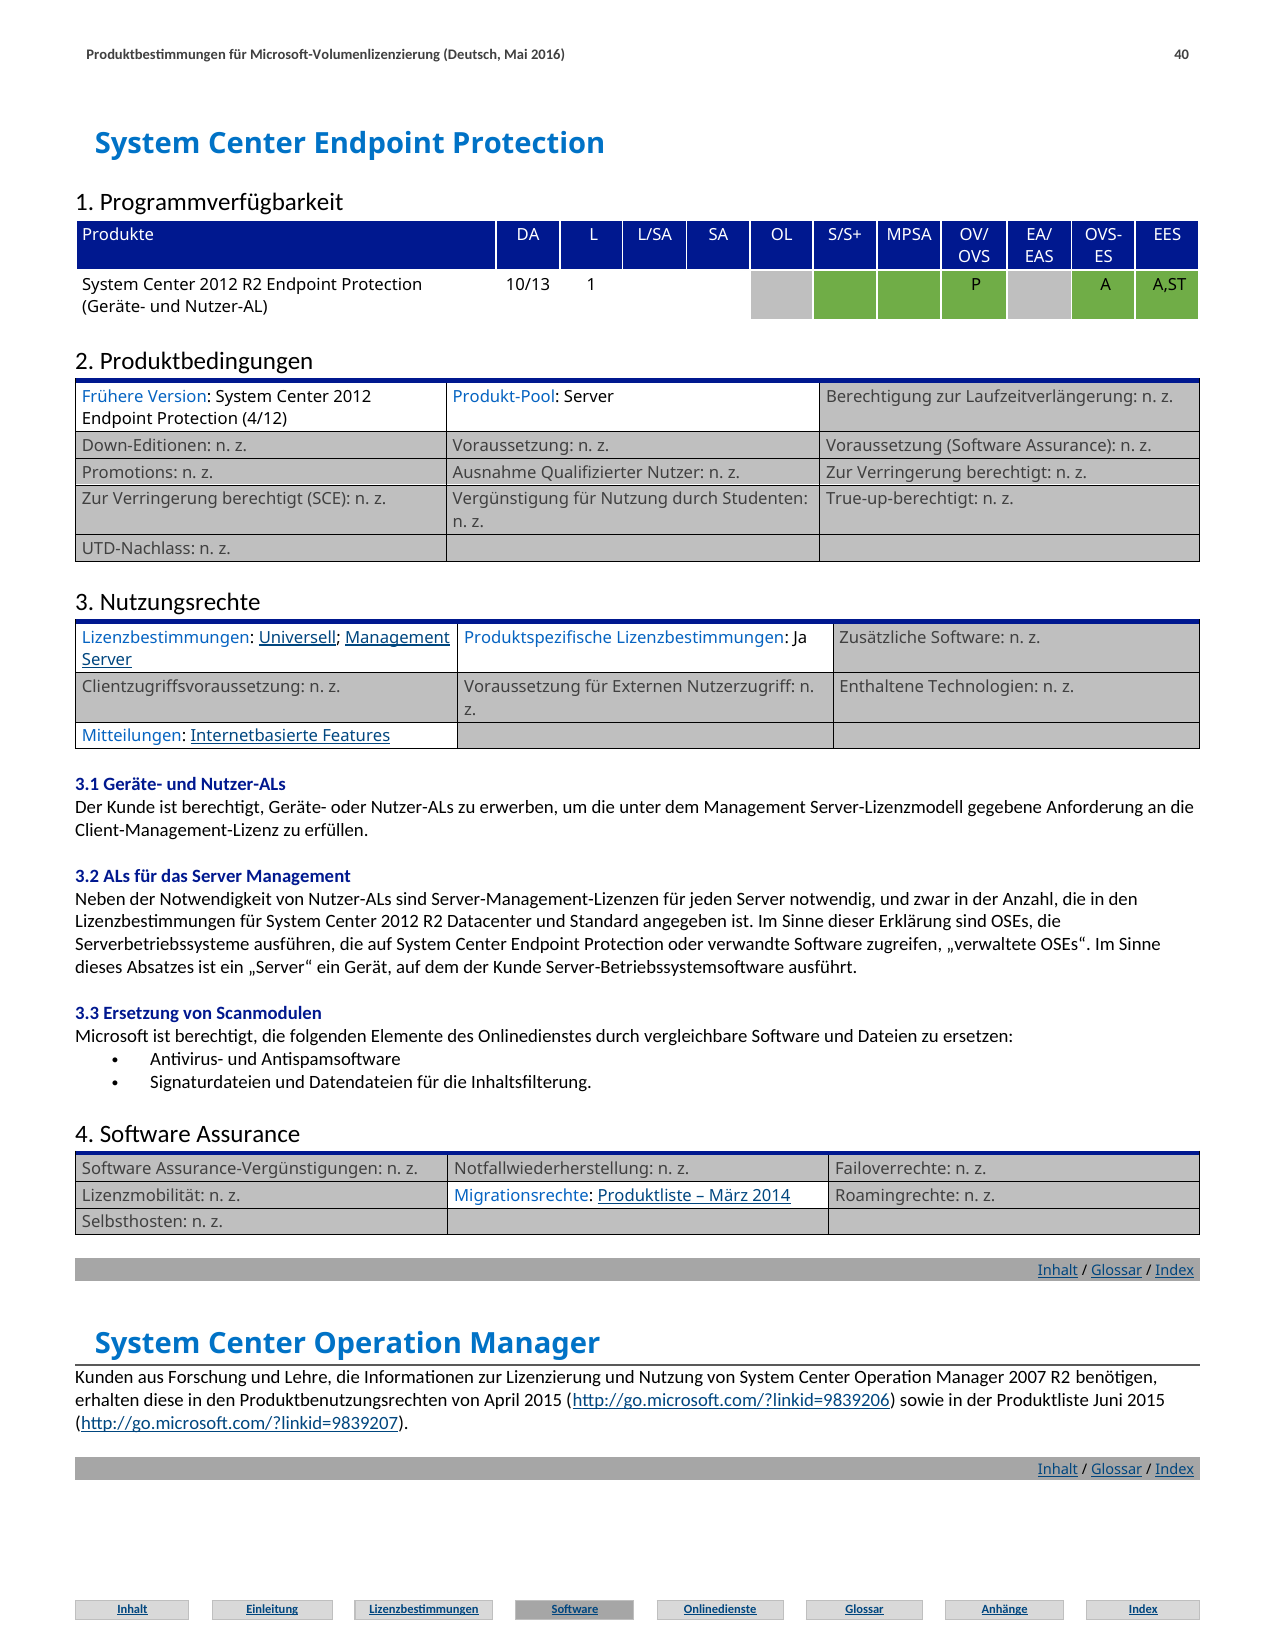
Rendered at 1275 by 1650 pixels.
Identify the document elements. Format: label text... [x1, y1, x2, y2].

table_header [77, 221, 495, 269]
list Signaturdateien und Datendateien für die Inhaltsfilterung. [112, 1070, 1200, 1093]
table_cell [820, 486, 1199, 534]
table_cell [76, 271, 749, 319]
list 3. Nutzungsrechte [75, 587, 1200, 617]
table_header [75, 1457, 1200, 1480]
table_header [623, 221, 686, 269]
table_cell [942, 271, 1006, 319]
subtitle 3.2 ALs für das Server Management [75, 864, 1200, 887]
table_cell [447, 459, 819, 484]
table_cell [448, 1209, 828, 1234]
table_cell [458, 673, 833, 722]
list 1. Programmverfügbarkeit [75, 187, 1200, 217]
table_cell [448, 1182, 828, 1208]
list Der Kunde ist berechtigt, Geräte- oder Nutzer-ALs zu erwerben, um die unter dem Management Server-Lizenzmodell gegebene Anforderung an die Client-Management-Lizenz zu erfüllen. [75, 795, 1200, 841]
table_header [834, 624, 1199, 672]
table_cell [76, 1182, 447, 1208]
list 4. Software Assurance [75, 1118, 1200, 1148]
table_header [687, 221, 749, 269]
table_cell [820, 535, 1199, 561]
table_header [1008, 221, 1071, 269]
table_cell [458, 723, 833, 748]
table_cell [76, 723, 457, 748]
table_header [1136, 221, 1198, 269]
subtitle System Center Operation Manager [75, 1323, 1200, 1364]
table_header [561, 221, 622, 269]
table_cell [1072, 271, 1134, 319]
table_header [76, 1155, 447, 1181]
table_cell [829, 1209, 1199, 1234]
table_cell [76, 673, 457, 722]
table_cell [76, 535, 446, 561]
subtitle System Center Endpoint Protection [75, 122, 1200, 162]
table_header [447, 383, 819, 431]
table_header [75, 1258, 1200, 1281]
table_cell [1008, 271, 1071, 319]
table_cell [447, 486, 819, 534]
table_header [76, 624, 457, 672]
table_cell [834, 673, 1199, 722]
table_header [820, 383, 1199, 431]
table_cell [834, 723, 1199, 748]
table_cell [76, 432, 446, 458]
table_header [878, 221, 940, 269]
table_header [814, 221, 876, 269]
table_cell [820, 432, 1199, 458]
list Kunden aus Forschung und Lehre, die Informationen zur Lizenzierung und Nutzung von System Center Operation Manager 2007 R2 benötigen, erhalten diese in den Produktbenutzungsrechten von April 2015 (http://go.microsoft.com/?linkid=9839206) sowie in der Produktliste Juni 2015 (http://go.microsoft.com/?linkid=9839207). [75, 1366, 1200, 1434]
list Antivirus- und Antispamsoftware [112, 1047, 1200, 1070]
list 2. Produktbedingungen [75, 346, 1200, 376]
subtitle 3.3 Ersetzung von Scanmodulen [75, 1001, 1200, 1024]
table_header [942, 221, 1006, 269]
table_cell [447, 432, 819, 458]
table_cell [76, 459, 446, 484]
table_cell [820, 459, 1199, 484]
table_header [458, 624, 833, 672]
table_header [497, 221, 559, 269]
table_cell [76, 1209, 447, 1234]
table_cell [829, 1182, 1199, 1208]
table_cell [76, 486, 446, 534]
list Microsoft ist berechtigt, die folgenden Elemente des Onlinedienstes durch vergleichbare Software und Dateien zu ersetzen: [75, 1024, 1200, 1047]
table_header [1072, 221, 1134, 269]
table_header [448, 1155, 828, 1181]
subtitle 3.1 Geräte- und Nutzer-ALs [75, 772, 1200, 795]
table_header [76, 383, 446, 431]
list Neben der Notwendigkeit von Nutzer-ALs sind Server-Management-Lizenzen für jeden Server notwendig, und zwar in der Anzahl, die in den Lizenzbestimmungen für System Center 2012 R2 Datacenter und Standard angegeben ist. Im Sinne dieser Erklärung sind OSEs, die Serverbetriebssysteme ausführen, die auf System Center Endpoint Protection oder verwandte Software zugreifen, „verwaltete OSEs“. Im Sinne dieses Absatzes ist ein „Server“ ein Gerät, auf dem der Kunde Server-Betriebssystemsoftware ausführt. [75, 887, 1200, 978]
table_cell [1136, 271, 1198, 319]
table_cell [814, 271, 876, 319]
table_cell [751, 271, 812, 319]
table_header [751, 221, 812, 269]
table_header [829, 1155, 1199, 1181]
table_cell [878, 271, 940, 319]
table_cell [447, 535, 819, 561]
